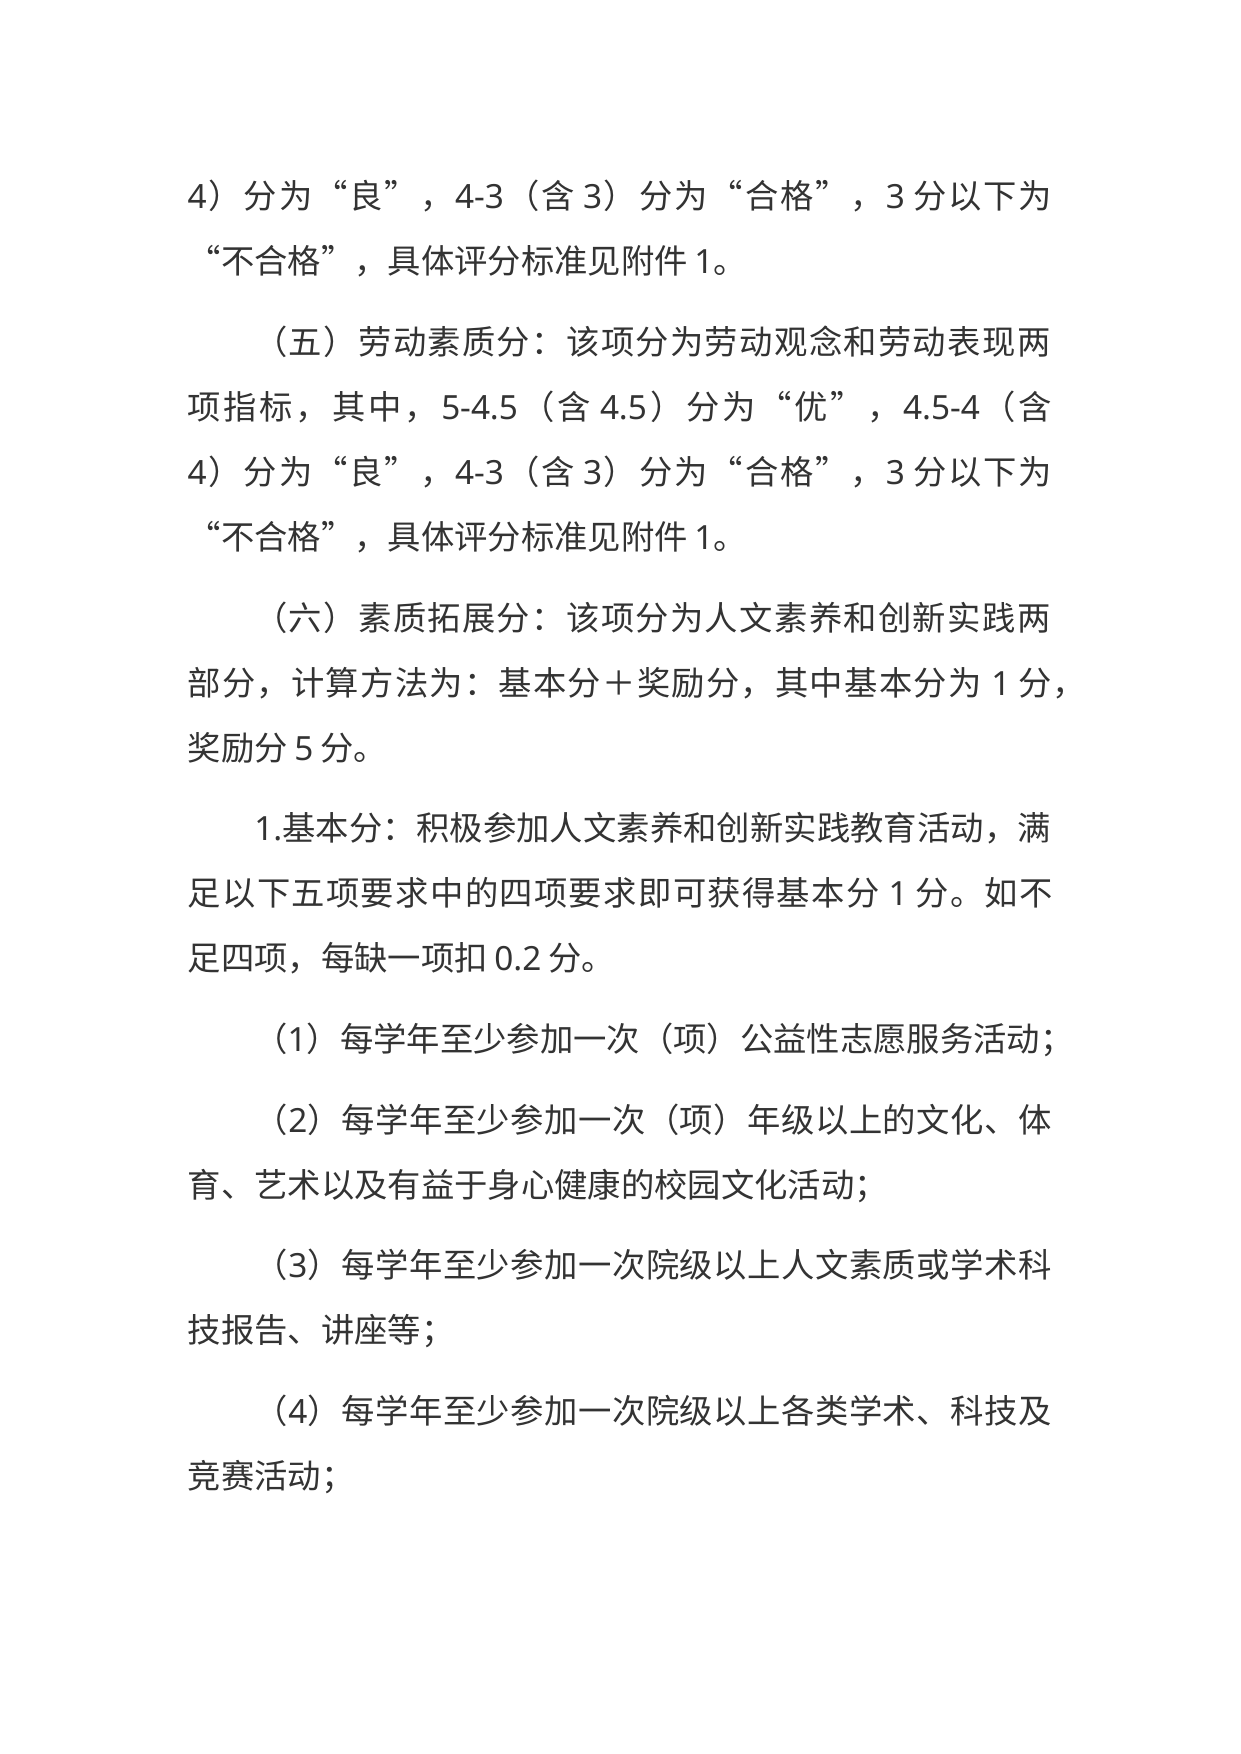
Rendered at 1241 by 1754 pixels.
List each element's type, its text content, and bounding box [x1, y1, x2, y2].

text （3）每学年至少参加一次院级以上人文素质或学术科技报告、讲座等； [187, 1231, 1053, 1361]
text （4）每学年至少参加一次院级以上各类学术、科技及竞赛活动； [187, 1376, 1053, 1506]
text （2）每学年至少参加一次（项）年级以上的文化、体育、艺术以及有益于身心健康的校园文化活动； [187, 1085, 1053, 1215]
text （1）每学年至少参加一次（项）公益性志愿服务活动； [187, 1004, 1053, 1069]
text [187, 162, 1053, 292]
text （六）素质拓展分：该项分为人文素养和创新实践两部分，计算方法为：基本分＋奖励分，其中基本分为1分，奖励分5分。 [187, 583, 1053, 778]
text 1.基本分：积极参加人文素养和创新实践教育活动，满足以下五项要求中的四项要求即可获得基本分1分。如不足四项，每缺一项扣0.2分。 [187, 794, 1053, 989]
text （五）劳动素质分：该项分为劳动观念和劳动表现两项指标，其中，5-4.5（含4.5）分为“优”，4.5-4（含4）分为“良”，4-3（含3）分为“合格”，3分以下为“不合格”，具体评分标准见附件1。 [187, 308, 1053, 568]
